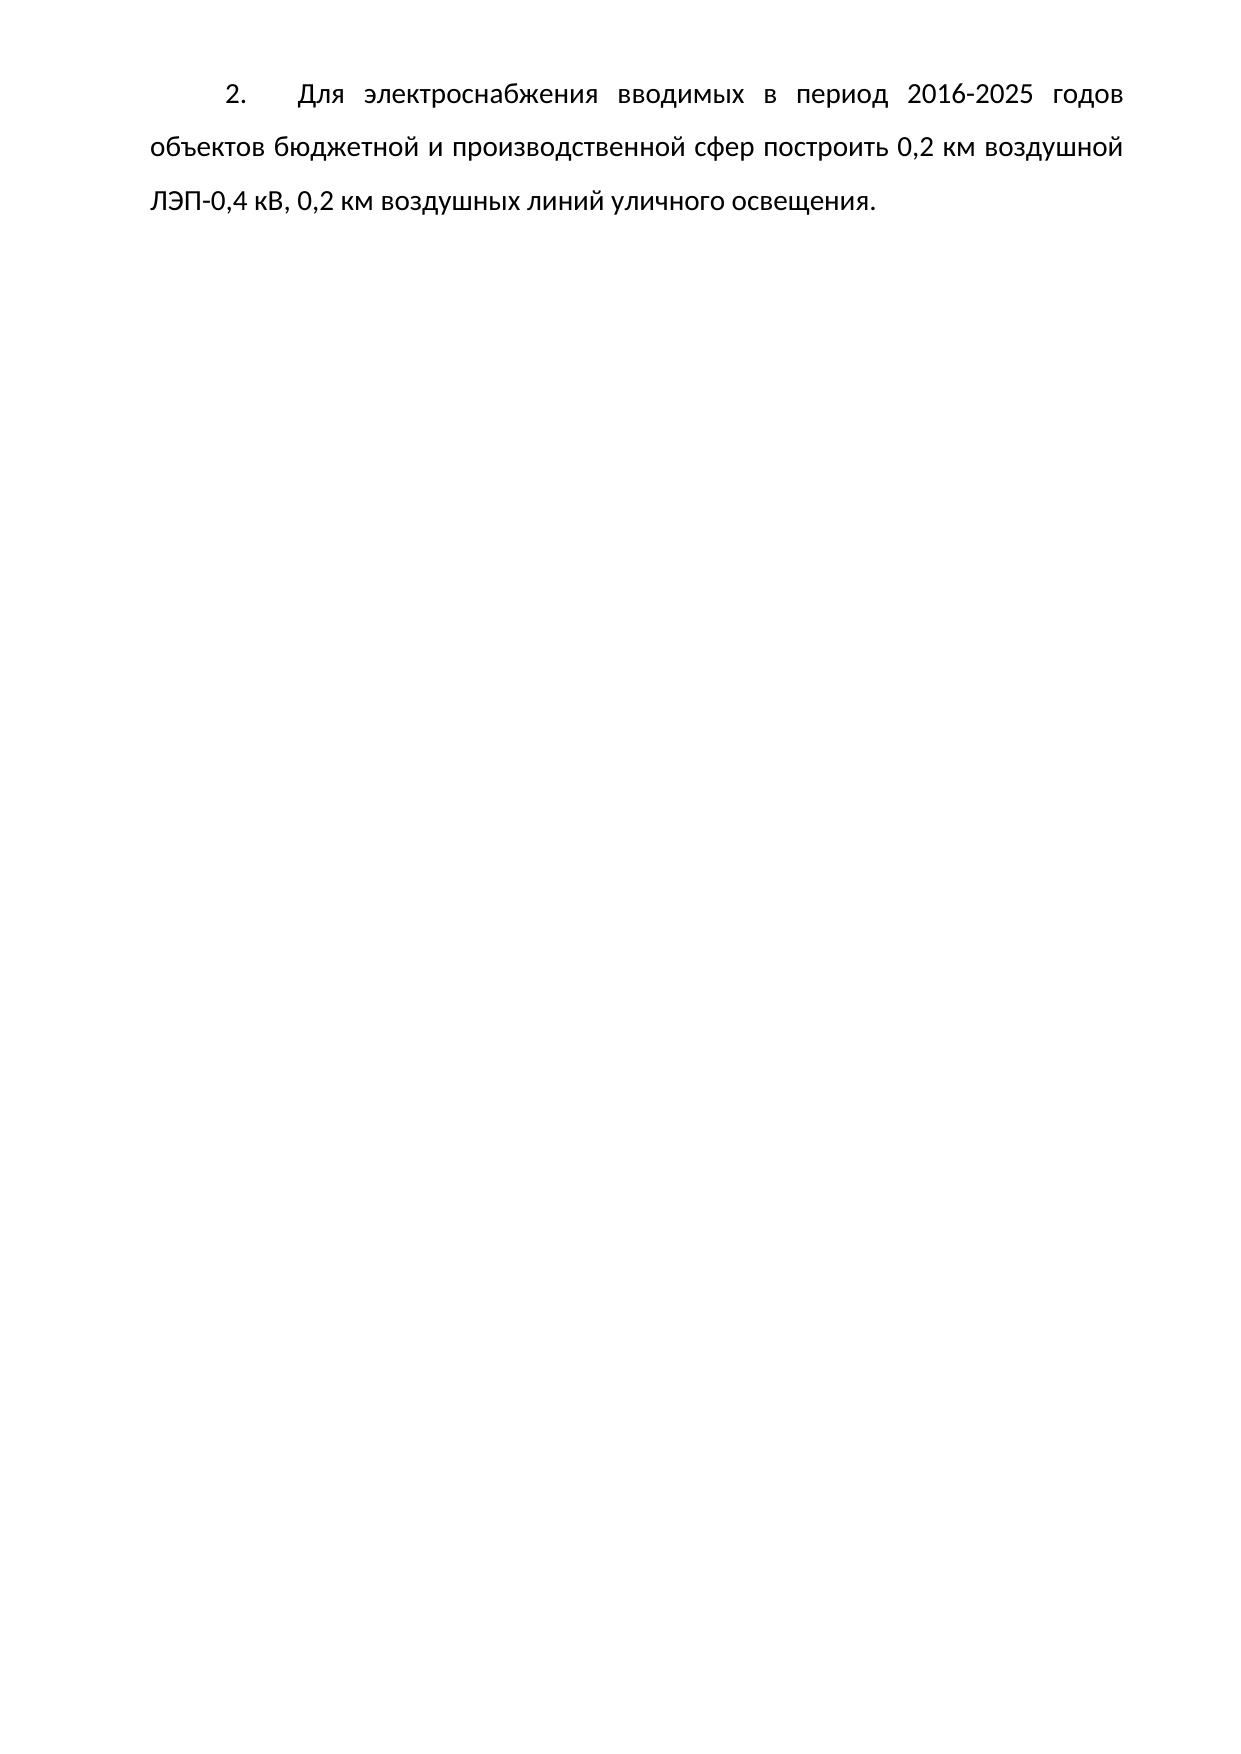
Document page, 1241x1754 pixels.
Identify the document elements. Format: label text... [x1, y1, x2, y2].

list Для электроснабжения вводимых в период 2016-2025 годов объектов бюджетной и производственной сфер построить 0,2 км воздушной ЛЭП-0,4 кВ, 0,2 км воздушных линий уличного освещения. [150, 75, 1125, 217]
